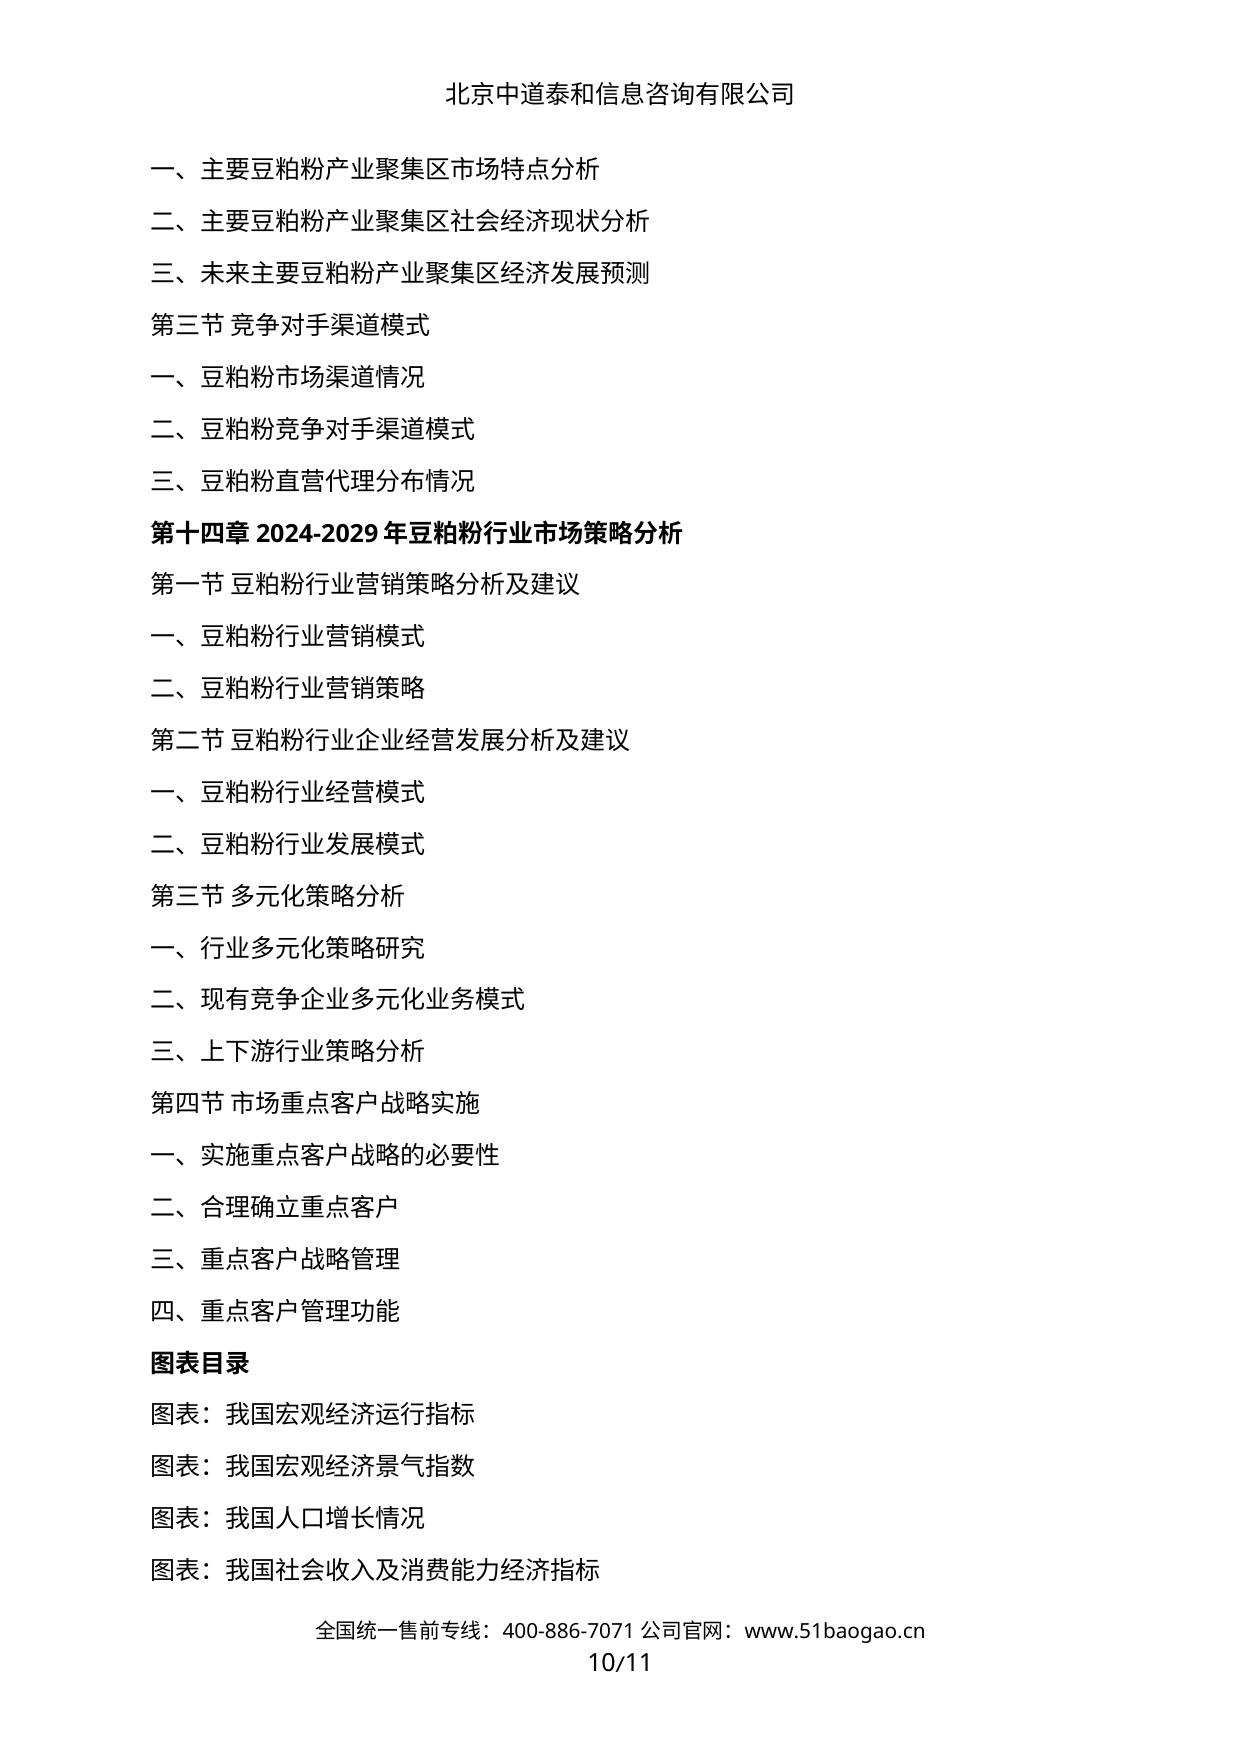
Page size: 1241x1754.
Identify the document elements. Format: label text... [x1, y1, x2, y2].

text 三、未来主要豆粕粉产业聚集区经济发展预测 [150, 254, 1090, 290]
text 第四节 市场重点客户战略实施 [150, 1084, 1090, 1120]
text 三、上下游行业策略分析 [150, 1032, 1090, 1068]
text 一、豆粕粉市场渠道情况 [150, 357, 1090, 394]
text 三、豆粕粉直营代理分布情况 [150, 461, 1090, 497]
text 第三节 竞争对手渠道模式 [150, 306, 1090, 342]
text 图表：我国宏观经济运行指标 [150, 1395, 1090, 1431]
text 图表：我国宏观经济景气指数 [150, 1447, 1090, 1483]
text 二、豆粕粉竞争对手渠道模式 [150, 409, 1090, 446]
text 一、豆粕粉行业经营模式 [150, 772, 1090, 809]
text 二、豆粕粉行业发展模式 [150, 824, 1090, 861]
text 二、豆粕粉行业营销策略 [150, 669, 1090, 705]
text 二、合理确立重点客户 [150, 1187, 1090, 1224]
text 第二节 豆粕粉行业企业经营发展分析及建议 [150, 721, 1090, 757]
text 三、重点客户战略管理 [150, 1239, 1090, 1276]
text 图表目录 [150, 1343, 1090, 1379]
text 第一节 豆粕粉行业营销策略分析及建议 [150, 565, 1090, 601]
text 一、主要豆粕粉产业聚集区市场特点分析 [150, 150, 1090, 186]
text 第三节 多元化策略分析 [150, 876, 1090, 912]
text 图表：我国人口增长情况 [150, 1499, 1090, 1535]
text 第十四章 2024-2029年豆粕粉行业市场策略分析 [150, 513, 1090, 549]
text 二、现有竞争企业多元化业务模式 [150, 980, 1090, 1016]
text 一、实施重点客户战略的必要性 [150, 1136, 1090, 1172]
text 一、豆粕粉行业营销模式 [150, 617, 1090, 653]
text 一、行业多元化策略研究 [150, 928, 1090, 964]
text 图表：我国社会收入及消费能力经济指标 [150, 1551, 1090, 1587]
text 二、主要豆粕粉产业聚集区社会经济现状分析 [150, 202, 1090, 238]
text 四、重点客户管理功能 [150, 1291, 1090, 1327]
